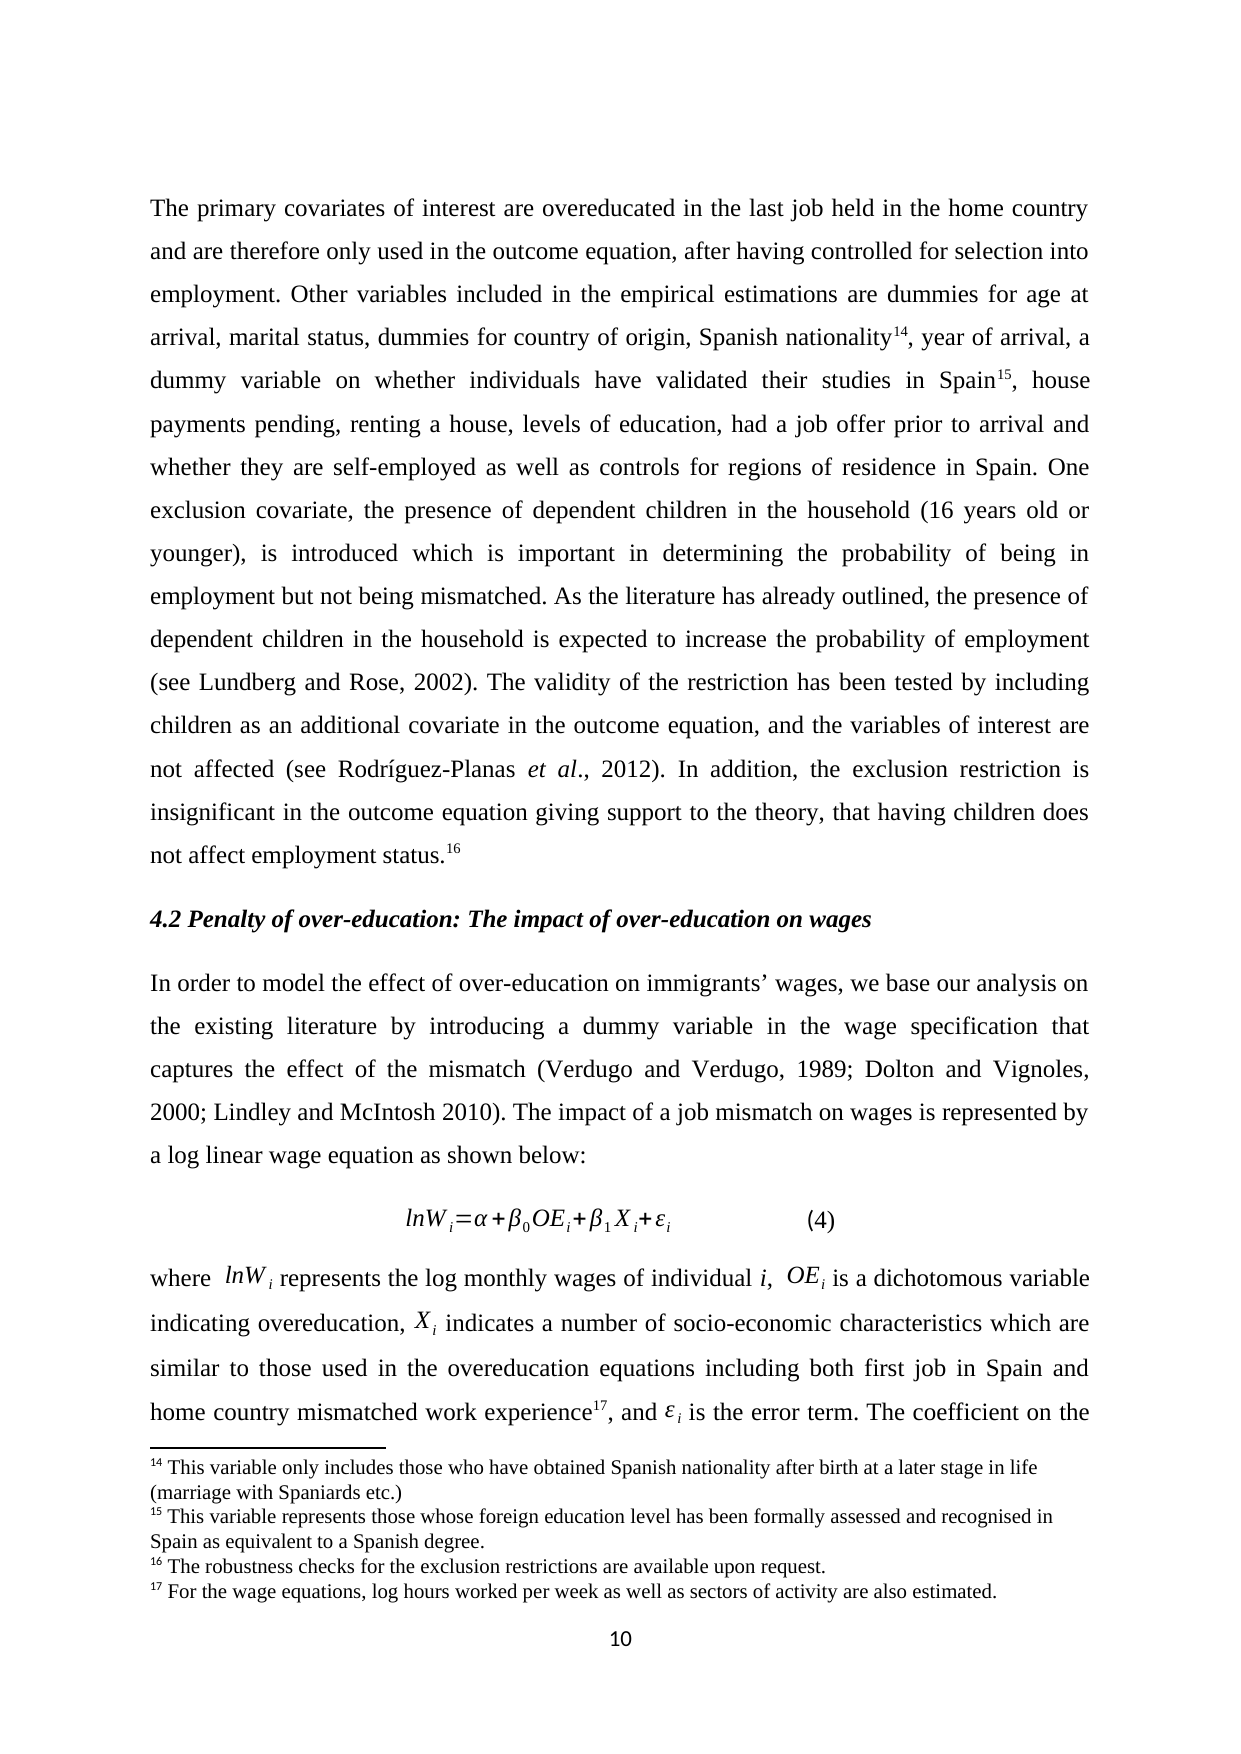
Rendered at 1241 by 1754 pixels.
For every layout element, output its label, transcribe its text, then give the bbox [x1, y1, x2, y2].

text (4) [150, 1204, 1090, 1236]
text 4.2 Penalty of over-education: The impact of over-education on wages [150, 904, 1090, 933]
text In order to model the effect of over-education on immigrants’ wages, we base our analysis on the existing literature by introducing a dummy variable in the wage specification that captures the effect of the mismatch (Verdugo and Verdugo, 1989; Dolton and Vignoles, 2000; Lindley and McIntosh 2010). The impact of a job mismatch on wages is represented by a log linear wage equation as shown below: [150, 968, 1090, 1169]
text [150, 1261, 1090, 1427]
text The primary covariates of interest are overeducated in the last job held in the home country and are therefore only used in the outcome equation, after having controlled for selection into employment. Other variables included in the empirical estimations are dummies for age at arrival, marital status, dummies for country of origin, Spanish nationality, year of arrival, a dummy variable on whether individuals have validated their studies in Spain, house payments pending, renting a house, levels of education, had a job offer prior to arrival and whether they are self-employed as well as controls for regions of residence in Spain. One exclusion covariate, the presence of dependent children in the household (16 years old or younger), is introduced which is important in determining the probability of being in employment but not being mismatched. As the literature has already outlined, the presence of dependent children in the household is expected to increase the probability of employment (see Lundberg and Rose, 2002). The validity of the restriction has been tested by including children as an additional covariate in the outcome equation, and the variables of interest are not affected (see Rodríguez-Planas et al., 2012). In addition, the exclusion restriction is insignificant in the outcome equation giving support to the theory, that having children does not affect employment status. [150, 193, 1090, 869]
